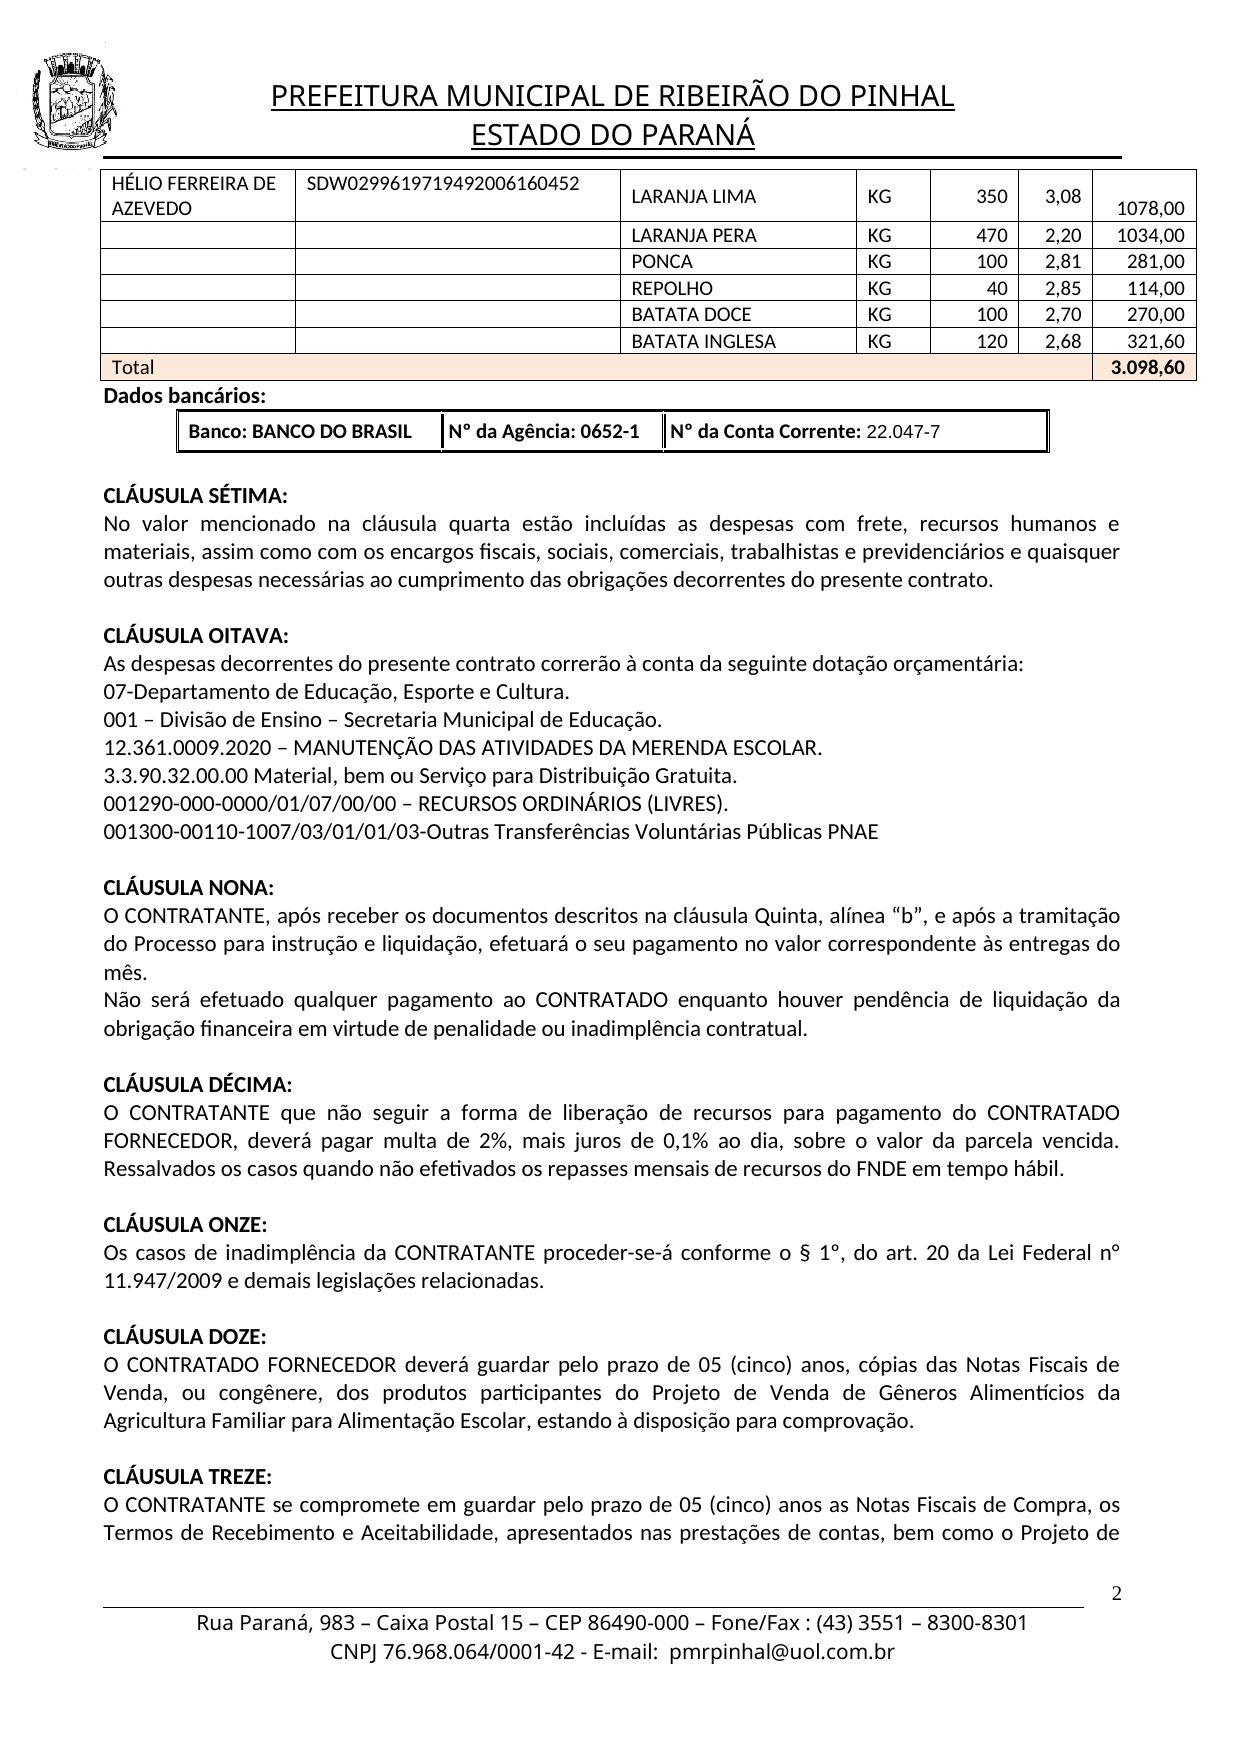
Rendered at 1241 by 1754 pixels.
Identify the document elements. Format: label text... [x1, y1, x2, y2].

table_cell 114,00 [1093, 275, 1196, 300]
table_cell [296, 301, 620, 327]
table_cell BATATA DOCE [621, 301, 856, 327]
table_cell 350 [931, 170, 1018, 221]
table_cell KG [857, 328, 930, 353]
table_cell [101, 328, 295, 353]
table_cell BATATA INGLESA [621, 328, 856, 353]
table_cell [101, 222, 295, 247]
text 001 – Divisão de Ensino – Secretaria Municipal de Educação. [103, 705, 1122, 733]
table_cell 1078,00 [1093, 170, 1196, 221]
text Os casos de inadimplência da CONTRATANTE proceder-se-á conforme o § 1º, do art. 20 da Lei Federal n° 11.947/2009 e demais legislações relacionadas. [103, 1238, 1122, 1294]
table_cell 120 [931, 328, 1018, 353]
table_cell 1034,00 [1093, 222, 1196, 247]
text O CONTRATANTE que não seguir a forma de liberação de recursos para pagamento do CONTRATADO FORNECEDOR, deverá pagar multa de 2%, mais juros de 0,1% ao dia, sobre o valor da parcela vencida. Ressalvados os casos quando não efetivados os repasses mensais de recursos do FNDE em tempo hábil. [103, 1098, 1122, 1182]
text CLÁUSULA DÉCIMA: [103, 1070, 1122, 1098]
text CLÁUSULA NONA: [103, 873, 1122, 902]
table_cell 3,08 [1019, 170, 1092, 221]
table_cell PONCA [621, 249, 856, 274]
text O CONTRATANTE, após receber os documentos descritos na cláusula Quinta, alínea “b”, e após a tramitação do Processo para instrução e liquidação, efetuará o seu pagamento no valor correspondente às entregas do mês. [103, 902, 1122, 986]
table_cell [296, 249, 620, 274]
table_cell [101, 249, 295, 274]
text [103, 1490, 1122, 1546]
table_cell [1019, 354, 1092, 380]
table_cell SDW0299619719492006160452 [296, 170, 620, 221]
table_cell KG [857, 301, 930, 327]
table_cell 321,60 [1093, 328, 1196, 353]
table_cell 100 [931, 301, 1018, 327]
table_cell KG [857, 249, 930, 274]
table_cell KG [857, 170, 930, 221]
table_cell [296, 222, 620, 247]
text 07-Departamento de Educação, Esporte e Cultura. [103, 677, 1122, 705]
table_cell LARANJA LIMA [621, 170, 856, 221]
table_cell 3.098,60 [1093, 354, 1196, 380]
table_cell [296, 275, 620, 300]
table_header Banco: BANCO DO BRASIL [179, 411, 442, 450]
picture [16, 37, 135, 170]
text 12.361.0009.2020 – MANUTENÇÃO DAS ATIVIDADES DA MERENDA ESCOLAR. [103, 733, 1122, 761]
text As despesas decorrentes do presente contrato correrão à conta da seguinte dotação orçamentária: [103, 649, 1122, 677]
table_cell 2,85 [1019, 275, 1092, 300]
table_cell 2,81 [1019, 249, 1092, 274]
text No valor mencionado na cláusula quarta estão incluídas as despesas com frete, recursos humanos e materiais, assim como com os encargos fiscais, sociais, comerciais, trabalhistas e previdenciários e quaisquer outras despesas necessárias ao cumprimento das obrigações decorrentes do presente contrato. [103, 509, 1122, 593]
table_cell 40 [931, 275, 1018, 300]
table_cell 2,70 [1019, 301, 1092, 327]
table_cell HÉLIO FERREIRA DE AZEVEDO [101, 170, 295, 221]
table_cell Total [101, 354, 295, 380]
text O CONTRATADO FORNECEDOR deverá guardar pelo prazo de 05 (cinco) anos, cópias das Notas Fiscais de Venda, ou congênere, dos produtos participantes do Projeto de Venda de Gêneros Alimentícios da Agricultura Familiar para Alimentação Escolar, estando à disposição para comprovação. [103, 1350, 1122, 1434]
table_cell [930, 354, 1019, 380]
text Dados bancários: [103, 381, 1122, 409]
table_cell 100 [931, 249, 1018, 274]
table_header Nº da Agência: 0652-1 [442, 411, 664, 450]
table_header Nº da Conta Corrente: 22.047-7 [664, 412, 1046, 450]
table_cell KG [857, 222, 930, 247]
table_cell 2,68 [1019, 328, 1092, 353]
text 001300-00110-1007/03/01/01/03-Outras Transferências Voluntárias Públicas PNAE [103, 817, 1122, 846]
table_cell [101, 275, 295, 300]
table_cell KG [857, 275, 930, 300]
table_cell [620, 354, 856, 380]
table_cell [856, 354, 930, 380]
text CLÁUSULA SÉTIMA: [103, 481, 1122, 509]
text CLÁUSULA OITAVA: [103, 621, 1122, 649]
text 3.3.90.32.00.00 Material, bem ou Serviço para Distribuição Gratuita. [103, 761, 1122, 789]
text 001290-000-0000/01/07/00/00 – RECURSOS ORDINÁRIOS (LIVRES). [103, 789, 1122, 817]
text CLÁUSULA TREZE: [103, 1462, 1122, 1490]
table_cell [296, 328, 620, 353]
table_cell 470 [931, 222, 1018, 247]
table_cell 2,20 [1019, 222, 1092, 247]
table_cell 281,00 [1093, 249, 1196, 274]
table_cell [295, 354, 620, 380]
table_cell 270,00 [1093, 301, 1196, 327]
text Não será efetuado qualquer pagamento ao CONTRATADO enquanto houver pendência de liquidação da obrigação financeira em virtude de penalidade ou inadimplência contratual. [103, 986, 1122, 1042]
text CLÁUSULA ONZE: [103, 1210, 1122, 1238]
table_cell [101, 301, 295, 327]
text CLÁUSULA DOZE: [103, 1322, 1122, 1350]
table_cell REPOLHO [621, 275, 856, 300]
table_cell LARANJA PERA [621, 222, 856, 247]
